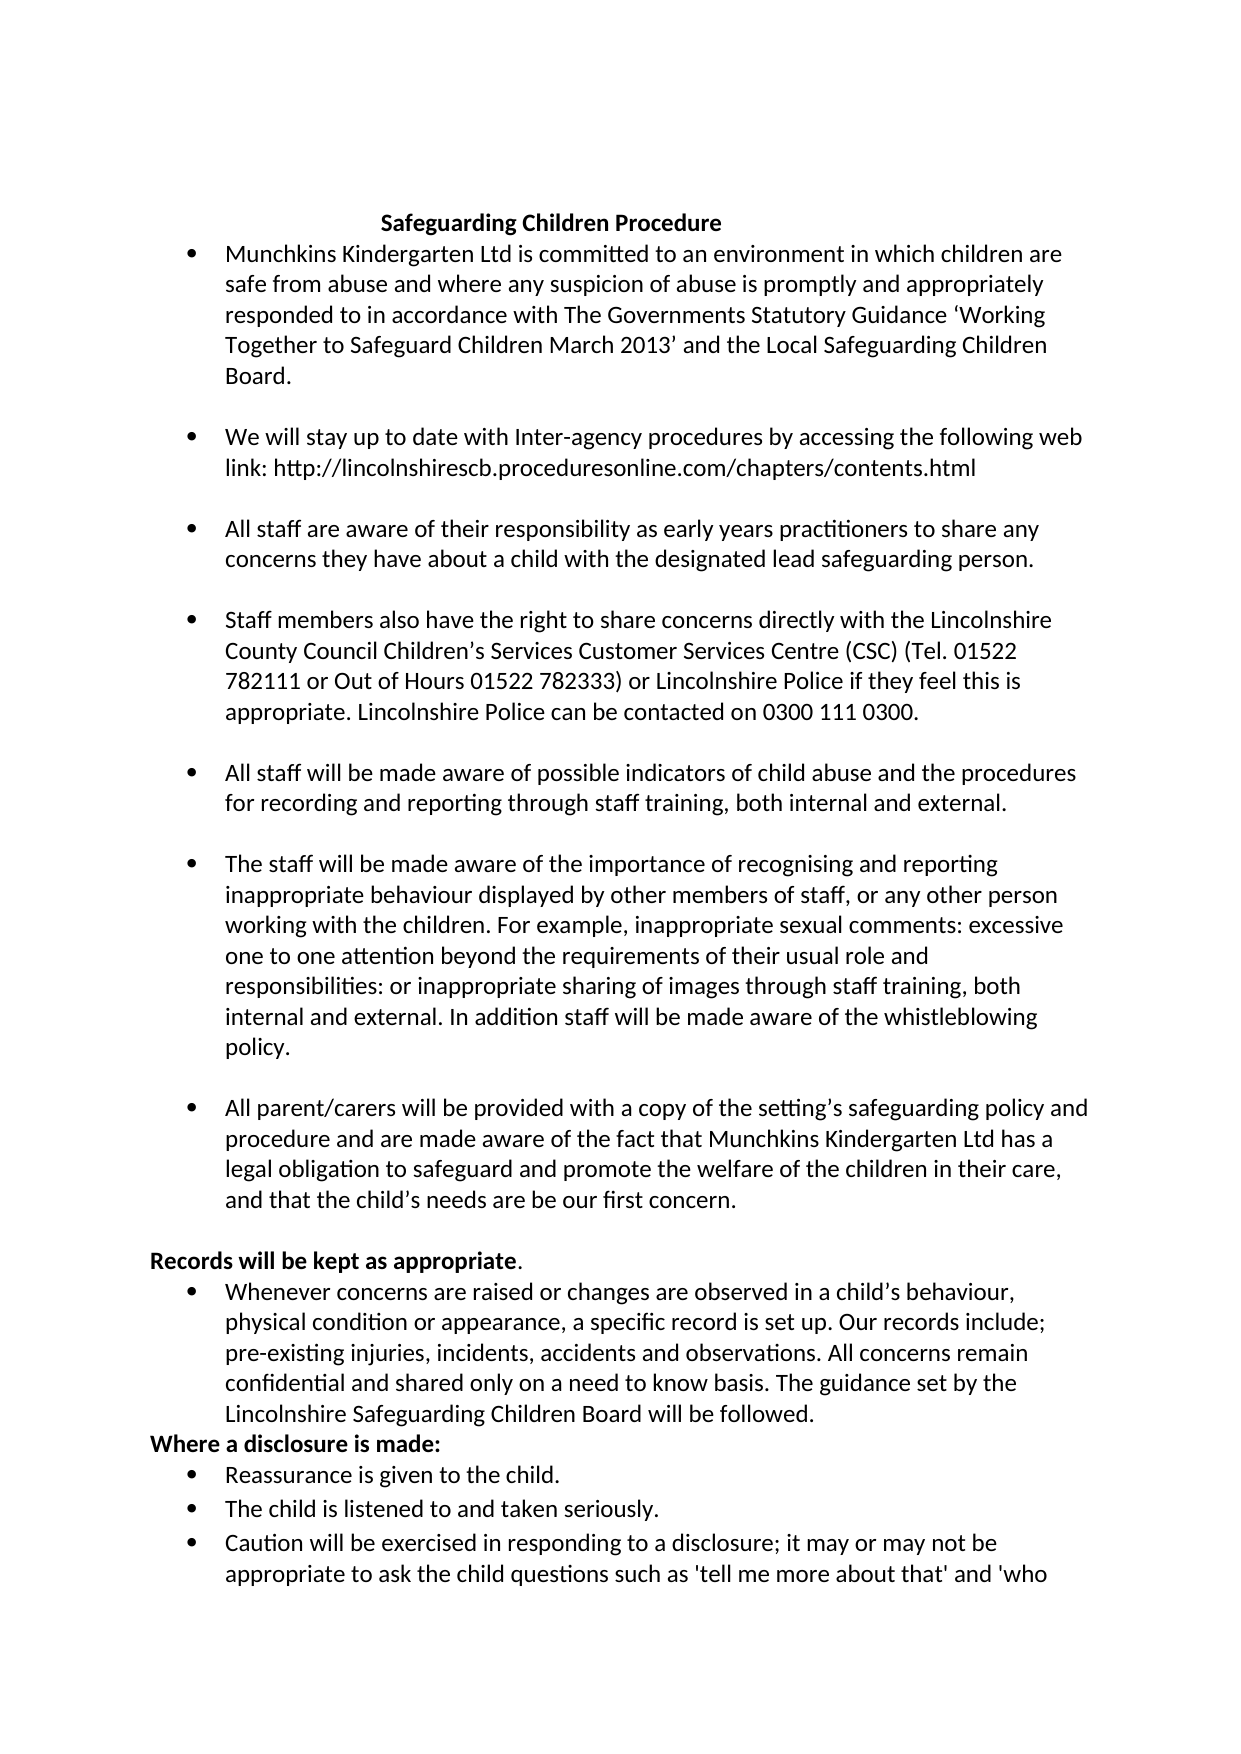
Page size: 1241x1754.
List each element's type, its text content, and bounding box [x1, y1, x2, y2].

text Where a disclosure is made: [150, 1428, 1090, 1459]
text Records will be kept as appropriate. [150, 1245, 1090, 1276]
list Reassurance is given to the child. [187, 1459, 1090, 1489]
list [187, 1527, 1090, 1588]
list Munchkins Kindergarten Ltd is committed to an environment in which children are safe from abuse and where any suspicion of abuse is promptly and appropriately responded to in accordance with The Governments Statutory Guidance ‘Working Together to Safeguard Children March 2013’ and the Local Safeguarding Children Board. [187, 238, 1090, 391]
list Whenever concerns are raised or changes are observed in a child’s behaviour, physical condition or appearance, a specific record is set up. Our records include; pre-existing injuries, incidents, accidents and observations. All concerns remain confidential and shared only on a need to know basis. The guidance set by the Lincolnshire Safeguarding Children Board will be followed. [187, 1276, 1090, 1428]
list We will stay up to date with Inter-agency procedures by accessing the following web link: http://lincolnshirescb.proceduresonline.com/chapters/contents.html [187, 421, 1090, 482]
list All staff will be made aware of possible indicators of child abuse and the procedures for recording and reporting through staff training, both internal and external. [187, 757, 1090, 818]
text Safeguarding Children Procedure [300, 207, 1090, 238]
list The staff will be made aware of the importance of recognising and reporting inappropriate behaviour displayed by other members of staff, or any other person working with the children. For example, inappropriate sexual comments: excessive one to one attention beyond the requirements of their usual role and responsibilities: or inappropriate sharing of images through staff training, both internal and external. In addition staff will be made aware of the whistleblowing policy. [187, 848, 1090, 1062]
list The child is listened to and taken seriously. [187, 1493, 1090, 1524]
list All staff are aware of their responsibility as early years practitioners to share any concerns they have about a child with the designated lead safeguarding person. [187, 513, 1090, 574]
list Staff members also have the right to share concerns directly with the Lincolnshire County Council Children’s Services Customer Services Centre (CSC) (Tel. 01522 782111 or Out of Hours 01522 782333) or Lincolnshire Police if they feel this is appropriate. Lincolnshire Police can be contacted on 0300 111 0300. [187, 604, 1090, 726]
list All parent/carers will be provided with a copy of the setting’s safeguarding policy and procedure and are made aware of the fact that Munchkins Kindergarten Ltd has a legal obligation to safeguard and promote the welfare of the children in their care, and that the child’s needs are be our first concern. [187, 1093, 1090, 1215]
